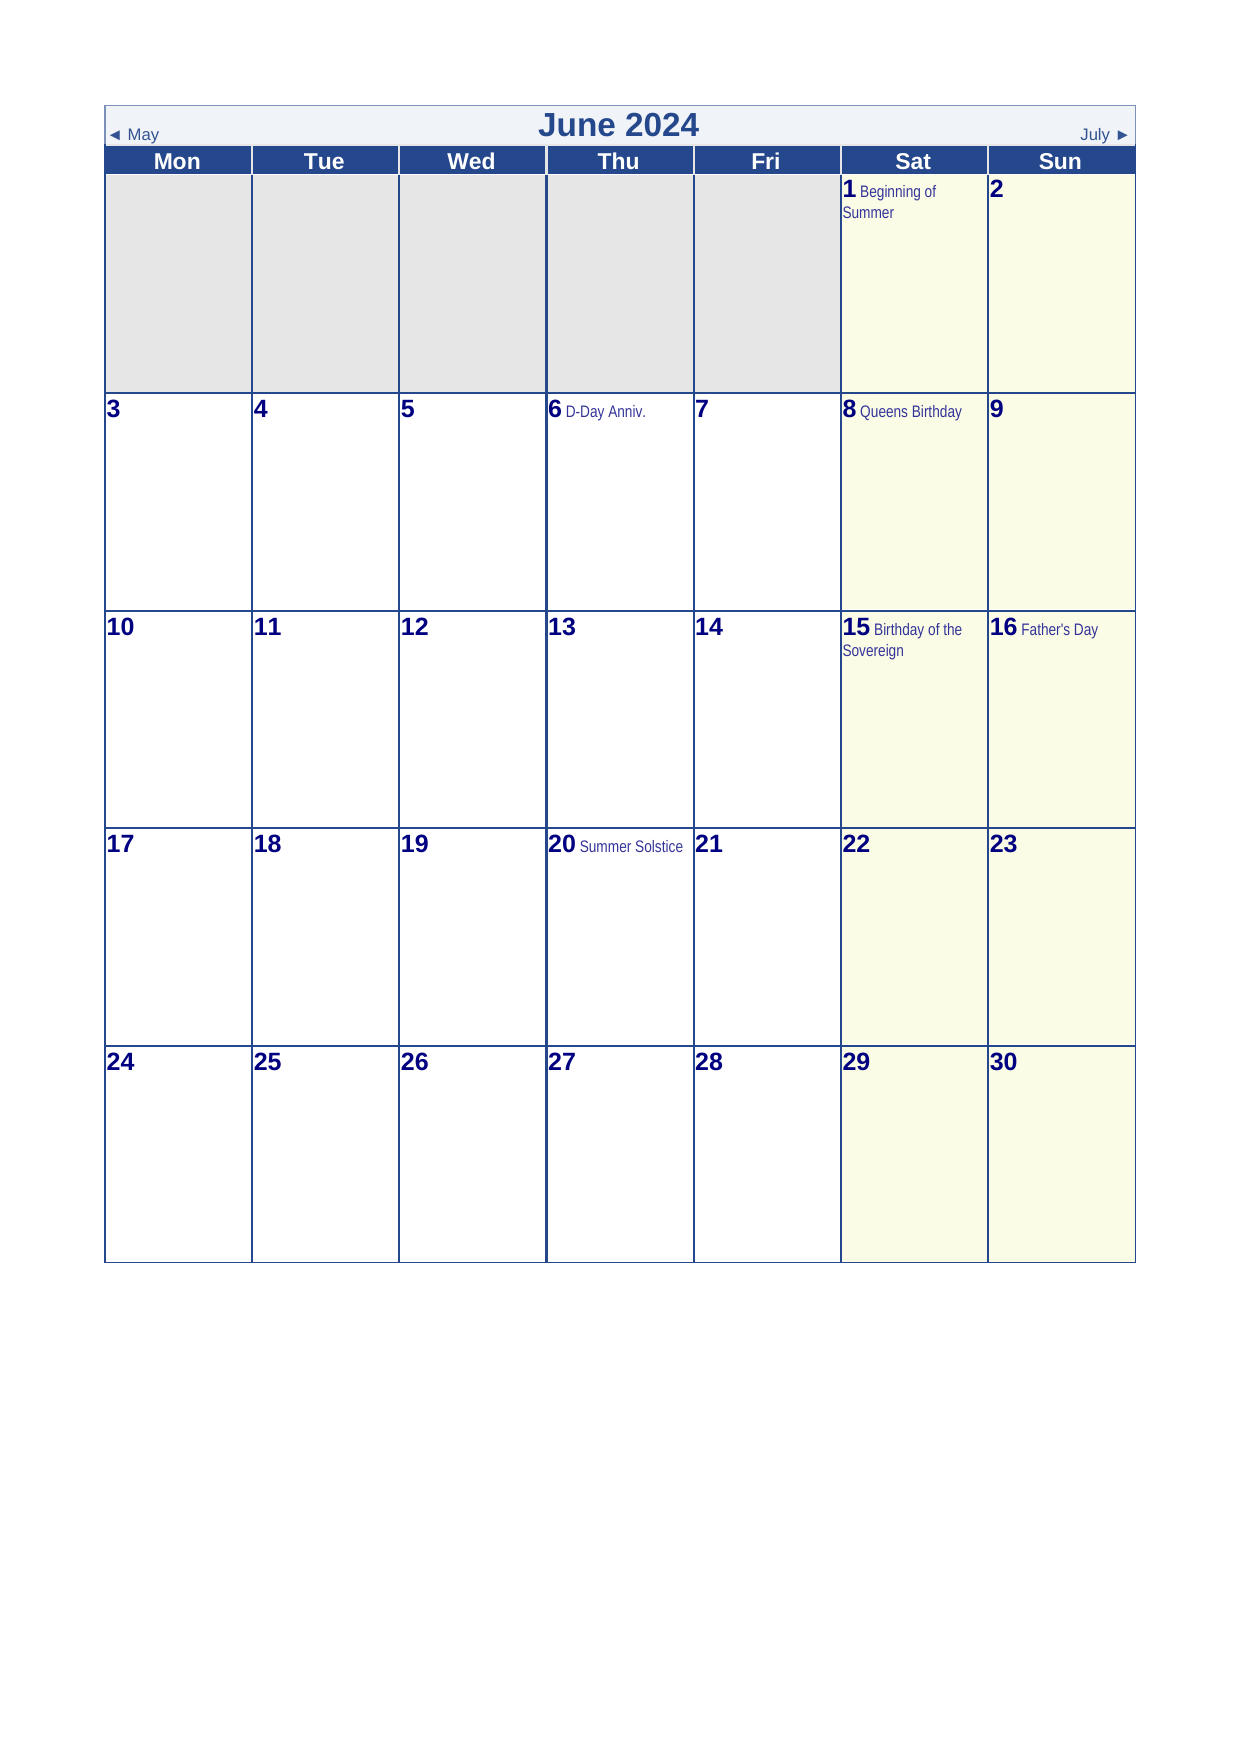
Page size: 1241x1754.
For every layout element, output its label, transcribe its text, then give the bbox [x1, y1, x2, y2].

table_cell Tue [253, 146, 398, 174]
table_cell 1 Beginning of Summer [842, 175, 987, 392]
table_cell 6 D-Day Anniv. [548, 394, 693, 609]
table_cell 20 Summer Solstice [548, 829, 693, 1044]
table_cell Thu [548, 146, 693, 174]
table_cell 15 Birthday of the Sovereign [842, 612, 987, 827]
table_cell 5 [400, 394, 545, 609]
table_cell 11 [253, 612, 398, 827]
table_cell 22 [842, 829, 987, 1044]
table_header July ► [988, 106, 1135, 144]
table_cell 25 [253, 1047, 398, 1262]
table_cell 9 [989, 394, 1135, 609]
table_cell 13 [548, 612, 693, 827]
table_cell 29 [842, 1047, 987, 1262]
table_cell 24 [106, 1047, 251, 1262]
table_cell [548, 175, 693, 392]
table_header ◄ May [106, 106, 252, 144]
table_cell 21 [695, 829, 840, 1044]
table_cell 2 [989, 175, 1135, 392]
table_cell Sun [989, 146, 1135, 174]
table_cell Mon [106, 146, 251, 174]
table_cell 27 [548, 1047, 693, 1262]
table_cell 10 [106, 612, 251, 827]
table_cell 18 [253, 829, 398, 1044]
table_cell 3 [106, 394, 251, 609]
table_cell [695, 175, 840, 392]
table_cell Wed [400, 146, 545, 174]
table_cell 19 [400, 829, 545, 1044]
table_cell Fri [695, 146, 840, 174]
table_cell 23 [989, 829, 1135, 1044]
table_cell 30 [989, 1047, 1135, 1262]
table_cell Sat [842, 146, 987, 174]
table_cell 7 [695, 394, 840, 609]
table_cell [106, 175, 251, 392]
table_cell 4 [253, 394, 398, 609]
table_cell 8 Queens Birthday [842, 394, 987, 609]
table_cell [400, 175, 545, 392]
table_cell 12 [400, 612, 545, 827]
table_cell 14 [695, 612, 840, 827]
table_cell 17 [106, 829, 251, 1044]
table_cell 28 [695, 1047, 840, 1262]
table_cell 26 [400, 1047, 545, 1262]
table_cell 16 Father's Day [989, 612, 1135, 827]
table_header June 2024 [252, 106, 988, 144]
table_cell [253, 175, 398, 392]
